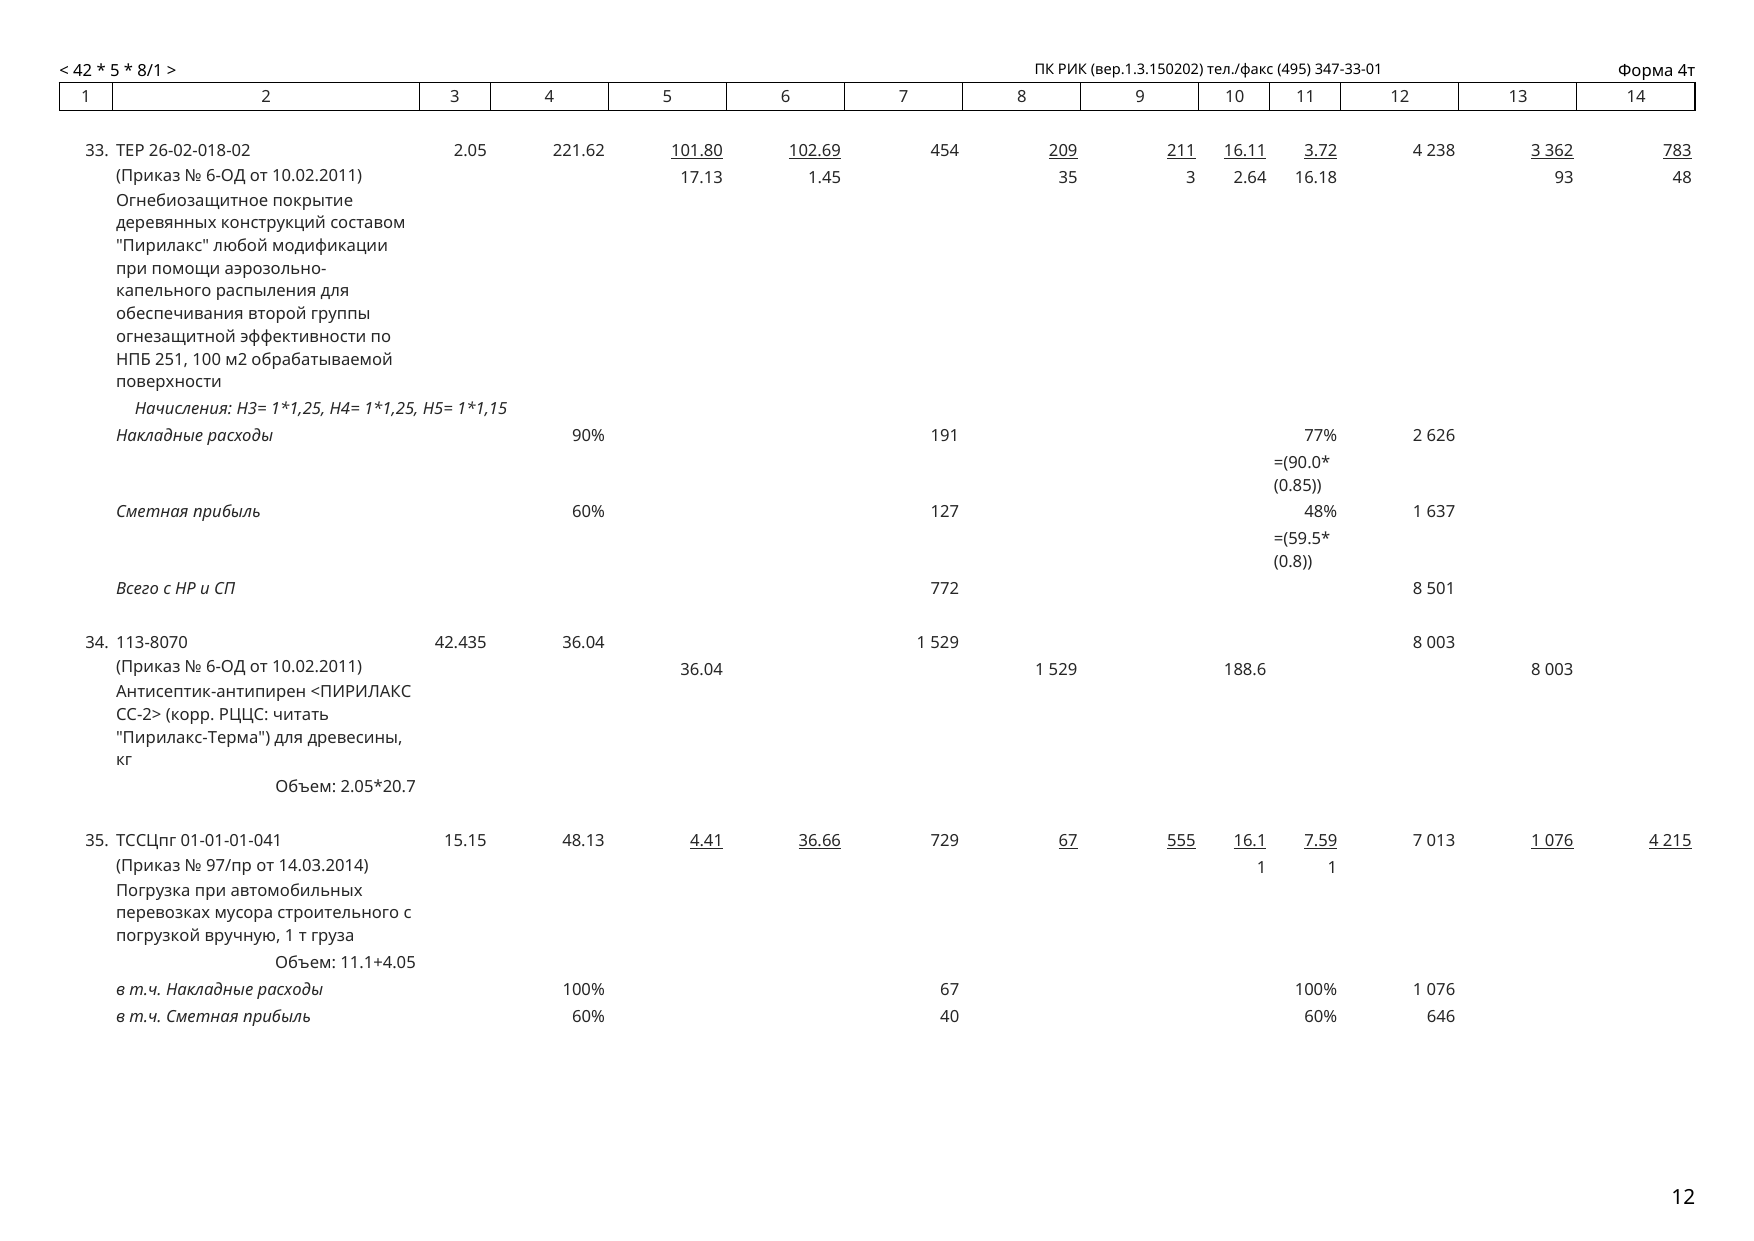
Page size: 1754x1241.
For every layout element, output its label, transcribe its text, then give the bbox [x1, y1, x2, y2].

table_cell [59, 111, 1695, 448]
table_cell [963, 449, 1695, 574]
table_header 6 [727, 83, 844, 110]
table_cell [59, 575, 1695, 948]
table_header 7 [845, 83, 962, 110]
table_header 14 [1577, 83, 1694, 110]
table_header 3 [420, 83, 490, 110]
table_header 12 [1341, 83, 1458, 110]
table_header 11 [1270, 83, 1340, 110]
table_header 1 [60, 83, 112, 110]
table_header 4 [491, 83, 608, 110]
table_header 2 [113, 83, 419, 110]
table_header 5 [609, 83, 726, 110]
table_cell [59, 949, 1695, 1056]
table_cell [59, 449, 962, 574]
table_header 10 [1199, 83, 1269, 110]
table_header 13 [1459, 83, 1576, 110]
table_header 9 [1081, 83, 1198, 110]
table_header 8 [963, 83, 1080, 110]
